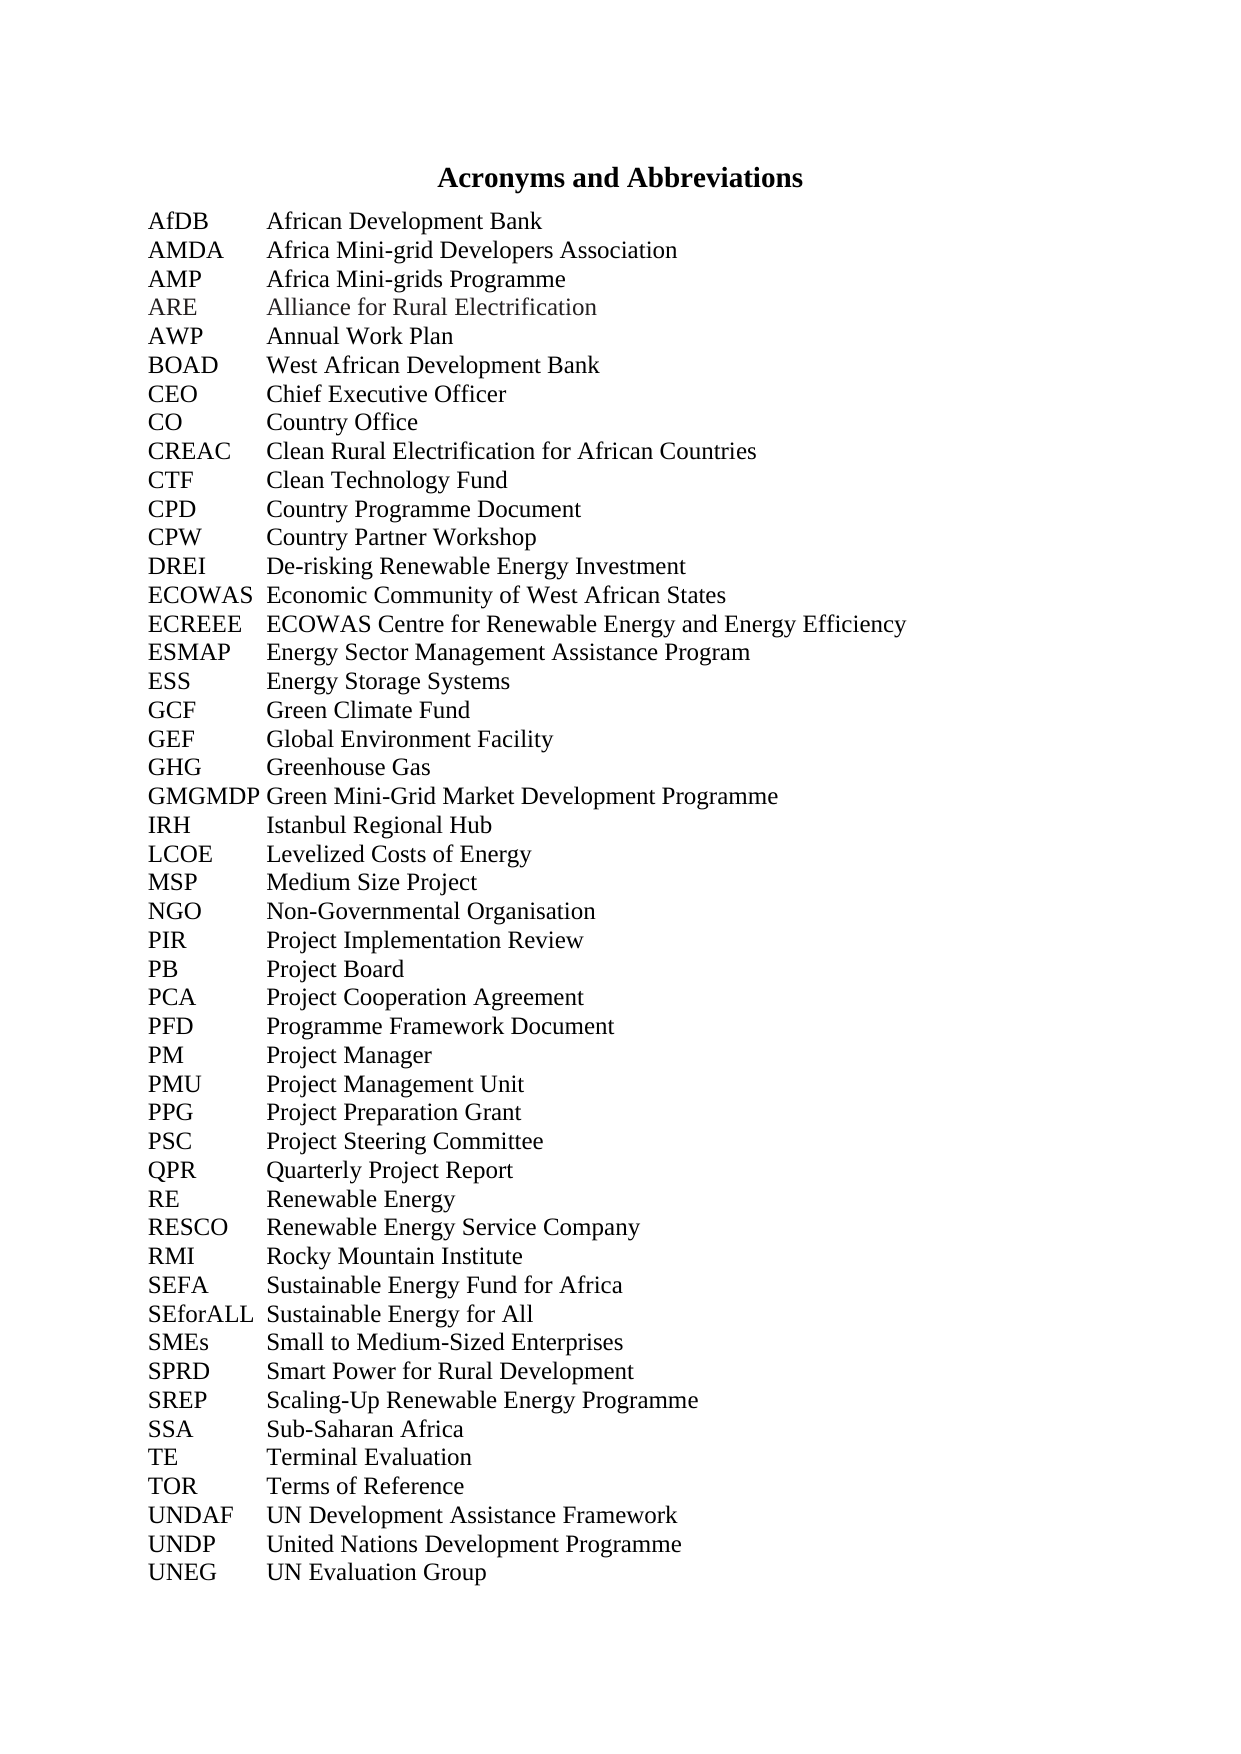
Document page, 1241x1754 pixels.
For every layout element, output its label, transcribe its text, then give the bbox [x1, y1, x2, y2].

text PMU Project Management Unit [148, 1069, 1093, 1097]
text PIR Project Implementation Review [148, 925, 1093, 954]
text TOR Terms of Reference [148, 1471, 1093, 1500]
text LCOE Levelized Costs of Energy [148, 839, 1093, 867]
text SSA Sub-Saharan Africa [148, 1414, 1093, 1442]
text Acronyms and Abbreviations [148, 160, 1093, 194]
text GMGMDP Green Mini-Grid Market Development Programme [148, 781, 1093, 810]
text CO Country Office [148, 407, 1093, 436]
text GHG Greenhouse Gas [148, 752, 1093, 781]
text PCA Project Cooperation Agreement [148, 982, 1093, 1011]
text SPRD Smart Power for Rural Development [148, 1356, 1093, 1385]
text QPR Quarterly Project Report [148, 1155, 1093, 1184]
text AMDA Africa Mini-grid Developers Association [148, 235, 1093, 264]
text MSP Medium Size Project [148, 867, 1093, 896]
text CEO Chief Executive Officer [148, 379, 1093, 407]
text AMP Africa Mini-grids Programme [148, 264, 1093, 292]
text IRH Istanbul Regional Hub [148, 810, 1093, 839]
text CREAC Clean Rural Electrification for African Countries [148, 436, 1093, 465]
text PM Project Manager [148, 1040, 1093, 1069]
text ECOWAS Economic Community of West African States [148, 580, 1093, 609]
text ESS Energy Storage Systems [148, 666, 1093, 695]
text AfDB African Development Bank [148, 206, 1093, 235]
text SMEs Small to Medium-Sized Enterprises [148, 1327, 1093, 1356]
text UNEG UN Evaluation Group [148, 1557, 1093, 1586]
text PSC Project Steering Committee [148, 1126, 1093, 1155]
text DREI De-risking Renewable Energy Investment [148, 551, 1093, 580]
text UNDP United Nations Development Programme [148, 1529, 1093, 1557]
text ARE Alliance for Rural Electrification [148, 292, 1093, 321]
text TE Terminal Evaluation [148, 1442, 1093, 1471]
text SEFA Sustainable Energy Fund for Africa [148, 1270, 1093, 1299]
text PB Project Board [148, 954, 1093, 982]
text GCF Green Climate Fund [148, 695, 1093, 724]
text CTF Clean Technology Fund [148, 465, 1093, 494]
text BOAD West African Development Bank [148, 350, 1093, 379]
text AWP Annual Work Plan [148, 321, 1093, 350]
text RESCO Renewable Energy Service Company [148, 1212, 1093, 1241]
text SEforALL Sustainable Energy for All [148, 1299, 1093, 1327]
text RE Renewable Energy [148, 1184, 1093, 1212]
text RMI Rocky Mountain Institute [148, 1241, 1093, 1270]
text UNDAF UN Development Assistance Framework [148, 1500, 1093, 1529]
text CPW Country Partner Workshop [148, 522, 1093, 551]
text GEF Global Environment Facility [148, 724, 1093, 752]
text CPD Country Programme Document [148, 494, 1093, 522]
text PPG Project Preparation Grant [148, 1097, 1093, 1126]
text ECREEE ECOWAS Centre for Renewable Energy and Energy Efficiency [148, 609, 1093, 637]
text ESMAP Energy Sector Management Assistance Program [148, 637, 1093, 666]
text PFD Programme Framework Document [148, 1011, 1093, 1040]
text NGO Non-Governmental Organisation [148, 896, 1093, 925]
text SREP Scaling-Up Renewable Energy Programme [148, 1385, 1093, 1414]
